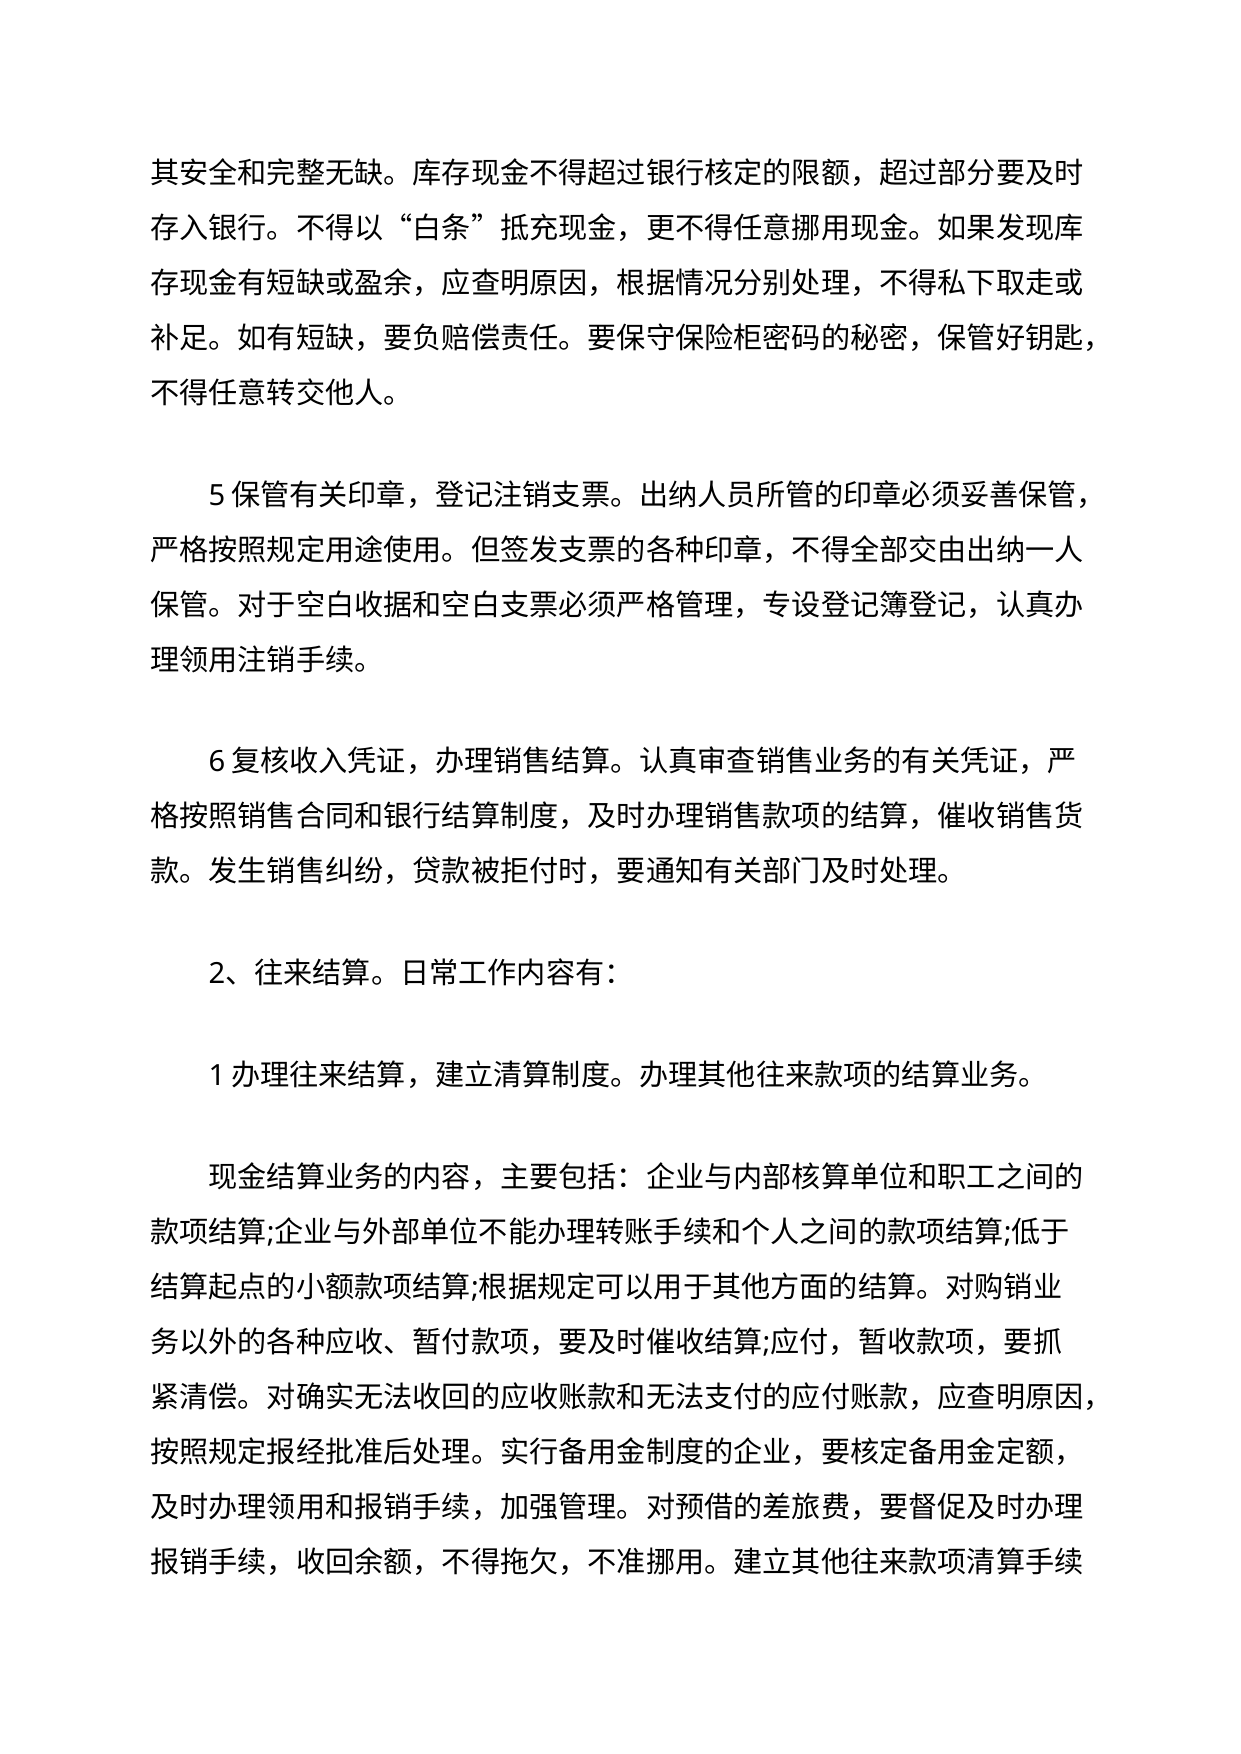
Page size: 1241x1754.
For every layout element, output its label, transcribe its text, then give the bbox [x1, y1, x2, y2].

text 1办理往来结算，建立清算制度。办理其他往来款项的结算业务。 [150, 1052, 1090, 1094]
text 6复核收入凭证，办理销售结算。认真审查销售业务的有关凭证，严格按照销售合同和银行结算制度，及时办理销售款项的结算，催收销售货款。发生销售纠纷，贷款被拒付时，要通知有关部门及时处理。 [150, 738, 1090, 890]
text 2、往来结算。日常工作内容有： [150, 949, 1090, 992]
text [150, 150, 1090, 412]
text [150, 1153, 1090, 1580]
text 5保管有关印章，登记注销支票。出纳人员所管的印章必须妥善保管，严格按照规定用途使用。但签发支票的各种印章，不得全部交由出纳一人保管。对于空白收据和空白支票必须严格管理，专设登记簿登记，认真办理领用注销手续。 [150, 471, 1090, 678]
